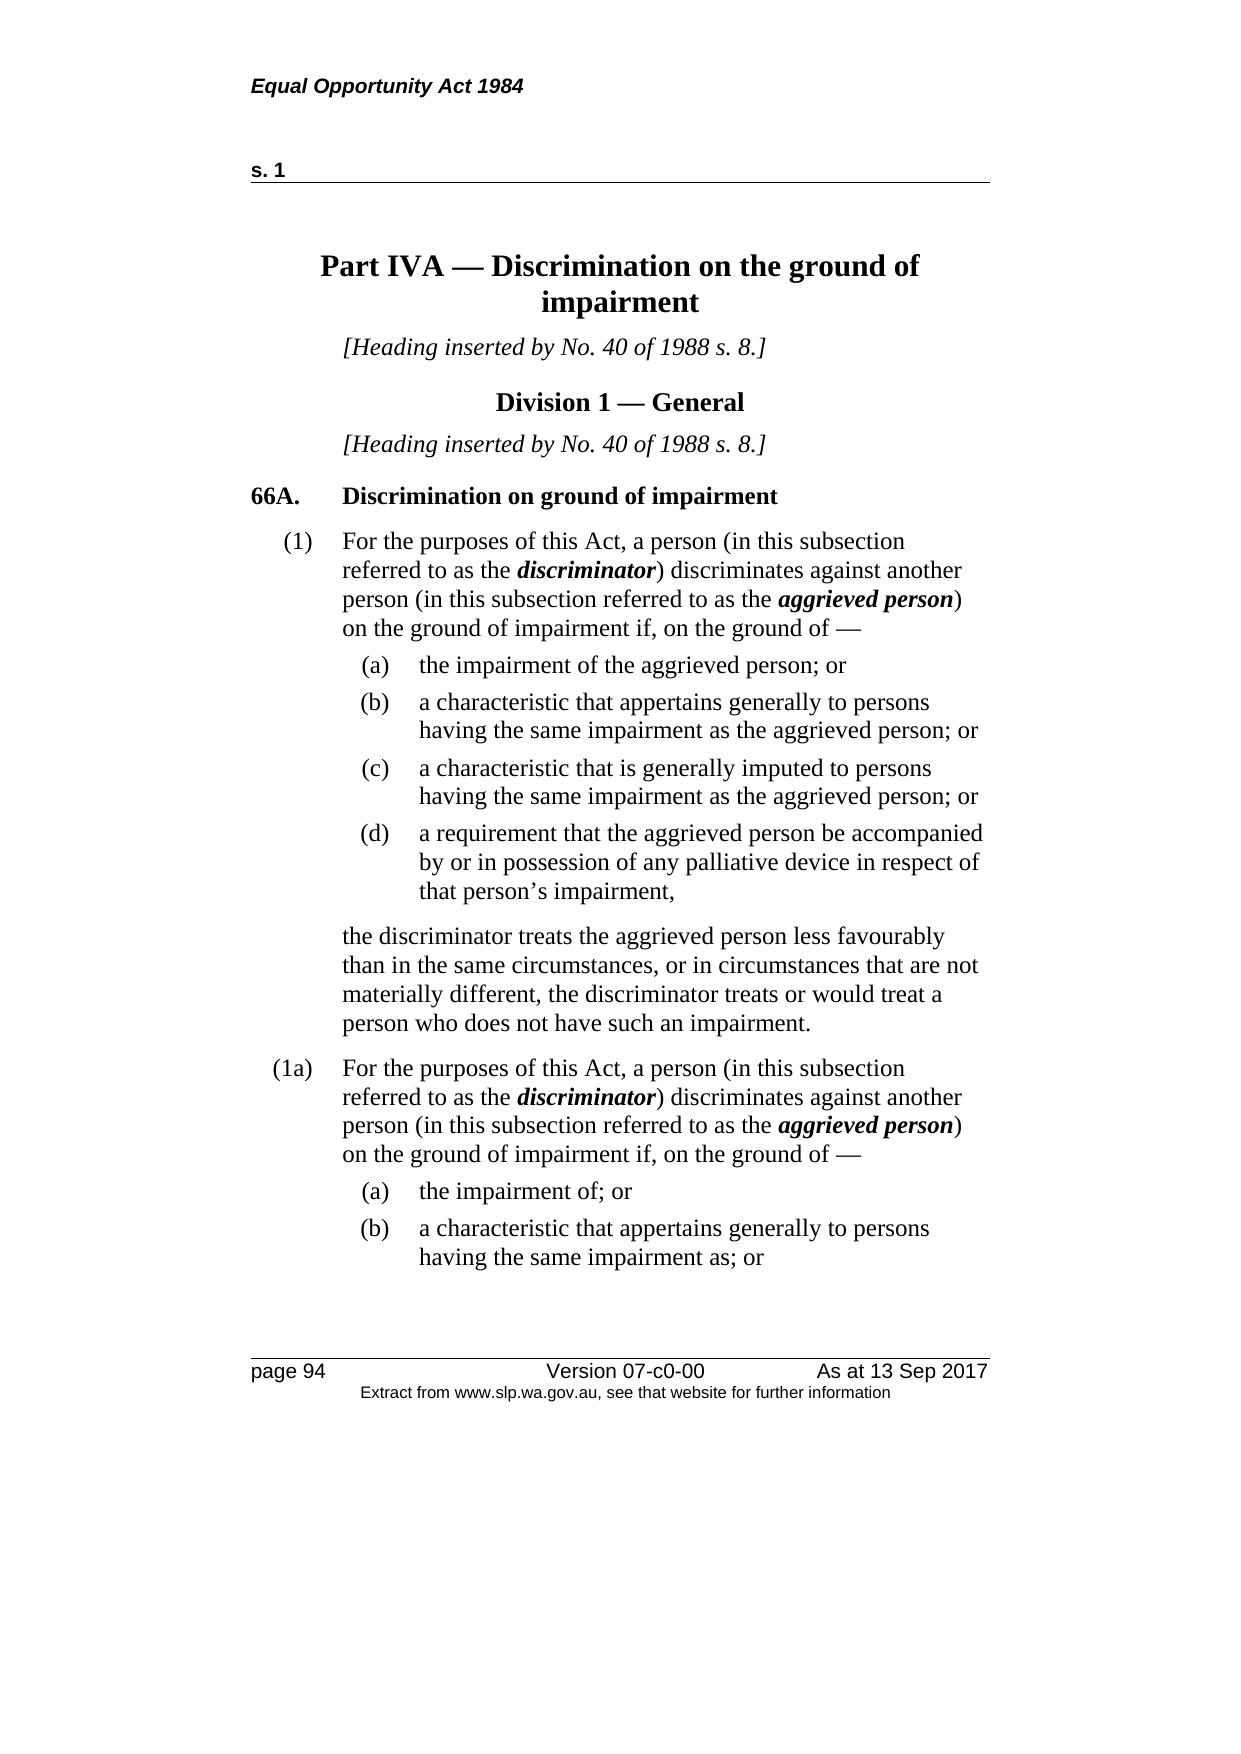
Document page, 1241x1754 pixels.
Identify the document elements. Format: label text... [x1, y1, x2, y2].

text (1a) For the purposes of this Act, a person (in this subsection referred to as the discriminator) discriminates against another person (in this subsection referred to as the aggrieved person) on the ground of impairment if, on the ground of — [251, 1053, 990, 1168]
text (d) a requirement that the aggrieved person be accompanied by or in possession of any palliative device in respect of that person’s impairment, [251, 818, 990, 905]
text (b) a characteristic that appertains generally to persons having the same impairment as the aggrieved person; or [251, 687, 990, 744]
text (a) the impairment of; or [251, 1176, 990, 1205]
text (c) a characteristic that is generally imputed to persons having the same impairment as the aggrieved person; or [251, 753, 990, 810]
subtitle [Heading inserted by No. 40 of 1988 s. 8.] [252, 332, 990, 361]
text (1) For the purposes of this Act, a person (in this subsection referred to as the discriminator) discriminates against another person (in this subsection referred to as the aggrieved person) on the ground of impairment if, on the ground of — [251, 526, 990, 641]
subtitle [Heading inserted by No. 40 of 1988 s. 8.] [252, 429, 990, 458]
subtitle Part IVA — Discrimination on the ground of impairment [251, 247, 990, 319]
text the discriminator treats the aggrieved person less favourably than in the same circumstances, or in circumstances that are not materially different, the discriminator treats or would treat a person who does not have such an impairment. [251, 921, 990, 1036]
text (a) the impairment of the aggrieved person; or [251, 650, 990, 678]
subtitle 66A. Discrimination on ground of impairment [251, 481, 990, 510]
text (b) a characteristic that appertains generally to persons having the same impairment as; or [251, 1213, 990, 1271]
subtitle Division 1 — General [251, 386, 990, 417]
